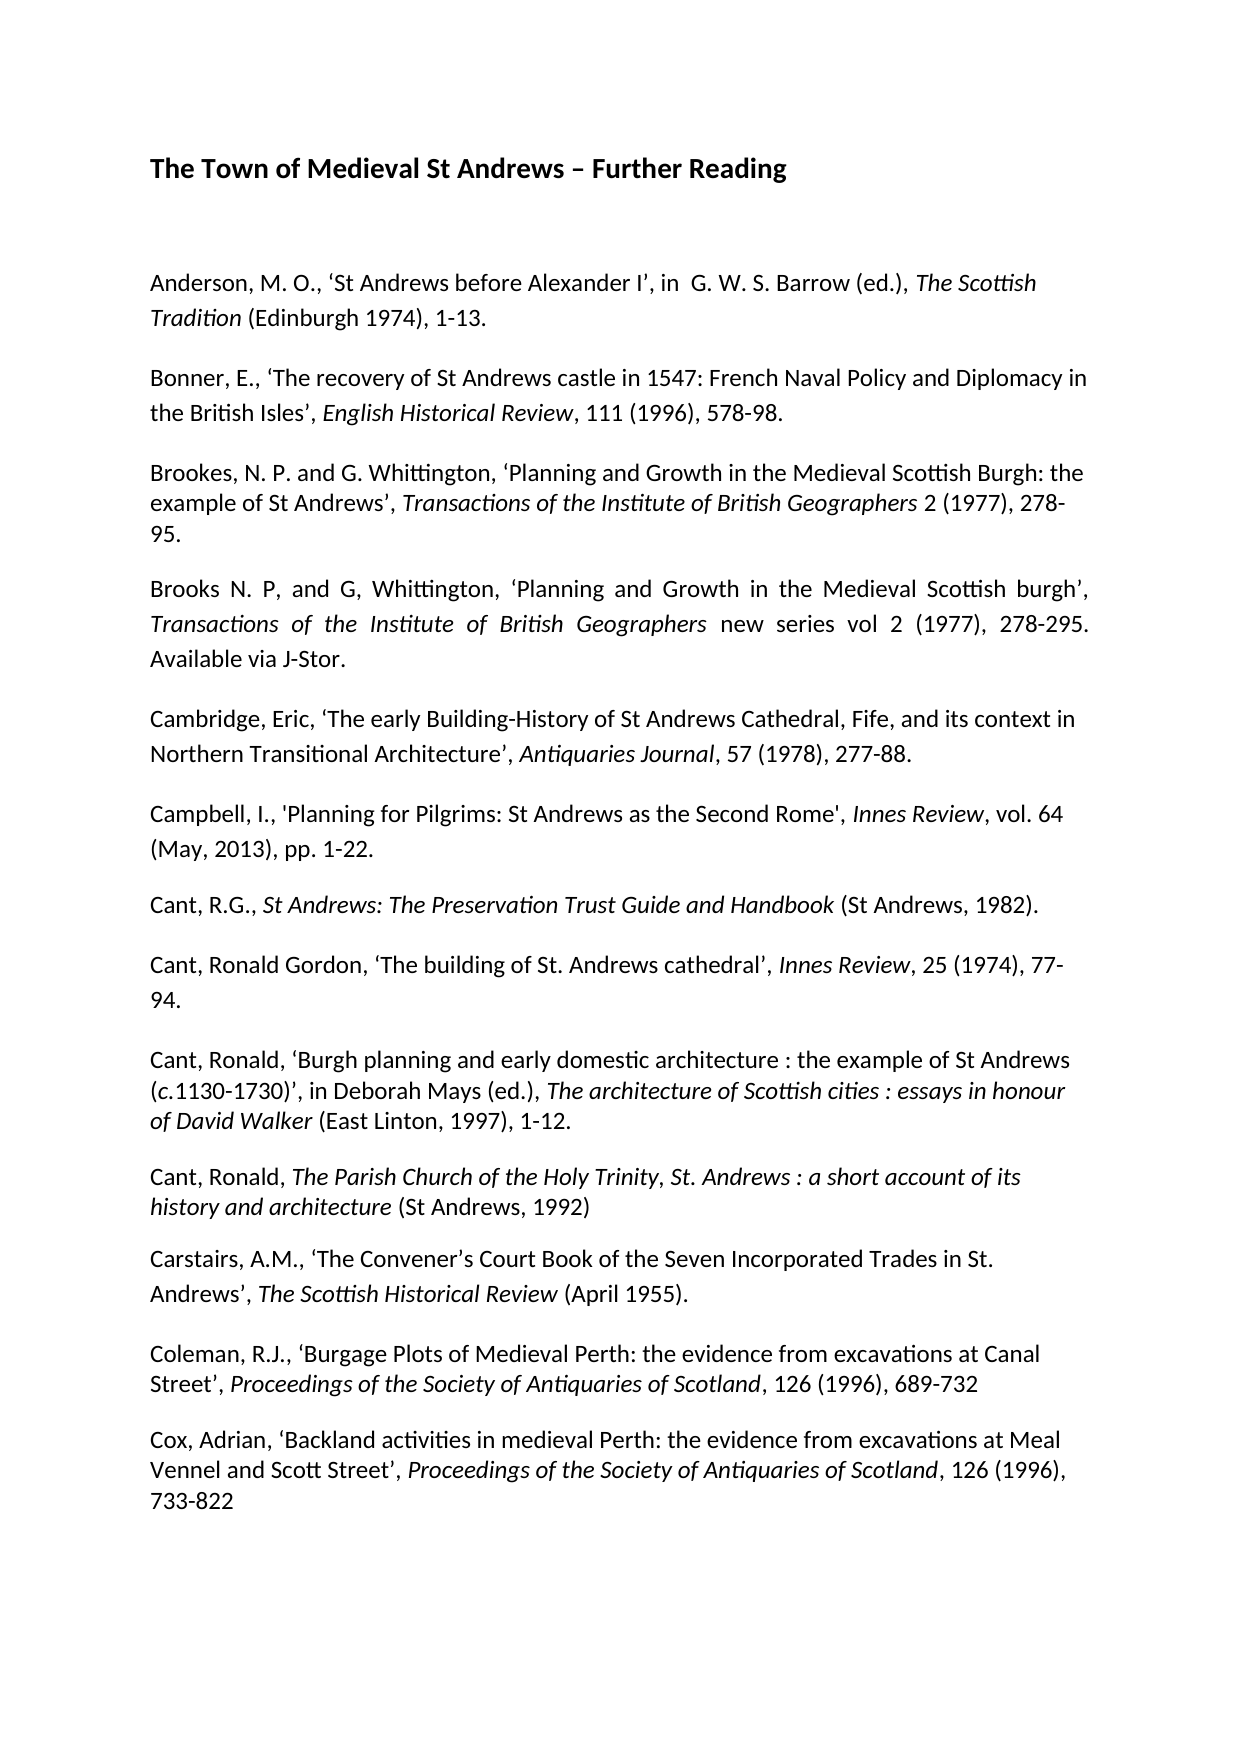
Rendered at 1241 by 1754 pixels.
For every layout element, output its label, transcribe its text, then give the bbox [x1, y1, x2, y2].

text Cox, Adrian, ‘Backland activities in medieval Perth: the evidence from excavations at Meal Vennel and Scott Street’, Proceedings of the Society of Antiquaries of Scotland, 126 (1996), 733-822 [150, 1424, 1090, 1516]
text Carstairs, A.M., ‘The Convener’s Court Book of the Seven Incorporated Trades in St. Andrews’, The Scottish Historical Review (April 1955). [150, 1243, 1090, 1308]
text Bonner, E., ‘The recovery of St Andrews castle in 1547: French Naval Policy and Diplomacy in the British Isles’, English Historical Review, 111 (1996), 578-98. [150, 362, 1090, 428]
text Cant, Ronald, The Parish Church of the Holy Trinity, St. Andrews : a short account of its history and architecture (St Andrews, 1992) [150, 1161, 1090, 1222]
text Coleman, R.J., ‘Burgage Plots of Medieval Perth: the evidence from excavations at Canal Street’, Proceedings of the Society of Antiquaries of Scotland, 126 (1996), 689-732 [150, 1338, 1090, 1399]
text Cambridge, Eric, ‘The early Building-History of St Andrews Cathedral, Fife, and its context in Northern Transitional Architecture’, Antiquaries Journal, 57 (1978), 277-88. [150, 704, 1090, 769]
text Anderson, M. O., ‘St Andrews before Alexander I’, in G. W. S. Barrow (ed.), The Scottish Tradition (Edinburgh 1974), 1-13. [150, 267, 1090, 333]
text Cant, R.G., St Andrews: The Preservation Trust Guide and Handbook (St Andrews, 1982). [150, 889, 1090, 920]
text Brooks N. P, and G, Whittington, ‘Planning and Growth in the Medieval Scottish burgh’, Transactions of the Institute of British Geographers new series vol 2 (1977), 278-295. Available via J-Stor. [150, 574, 1090, 674]
text Cant, Ronald Gordon, ‘The building of St. Andrews cathedral’, Innes Review, 25 (1974), 77-94. [150, 949, 1090, 1015]
text Cant, Ronald, ‘Burgh planning and early domestic architecture : the example of St Andrews (c.1130-1730)’, in Deborah Mays (ed.), The architecture of Scottish cities : essays in honour of David Walker (East Linton, 1997), 1-12. [150, 1044, 1090, 1136]
text Brookes, N. P. and G. Whittington, ‘Planning and Growth in the Medieval Scottish Burgh: the example of St Andrews’, Transactions of the Institute of British Geographers 2 (1977), 278-95. [150, 457, 1090, 549]
text The Town of Medieval St Andrews – Further Reading [150, 150, 1090, 186]
text Campbell, I., 'Planning for Pilgrims: St Andrews as the Second Rome', Innes Review, vol. 64 (May, 2013), pp. 1-22. [150, 799, 1090, 864]
